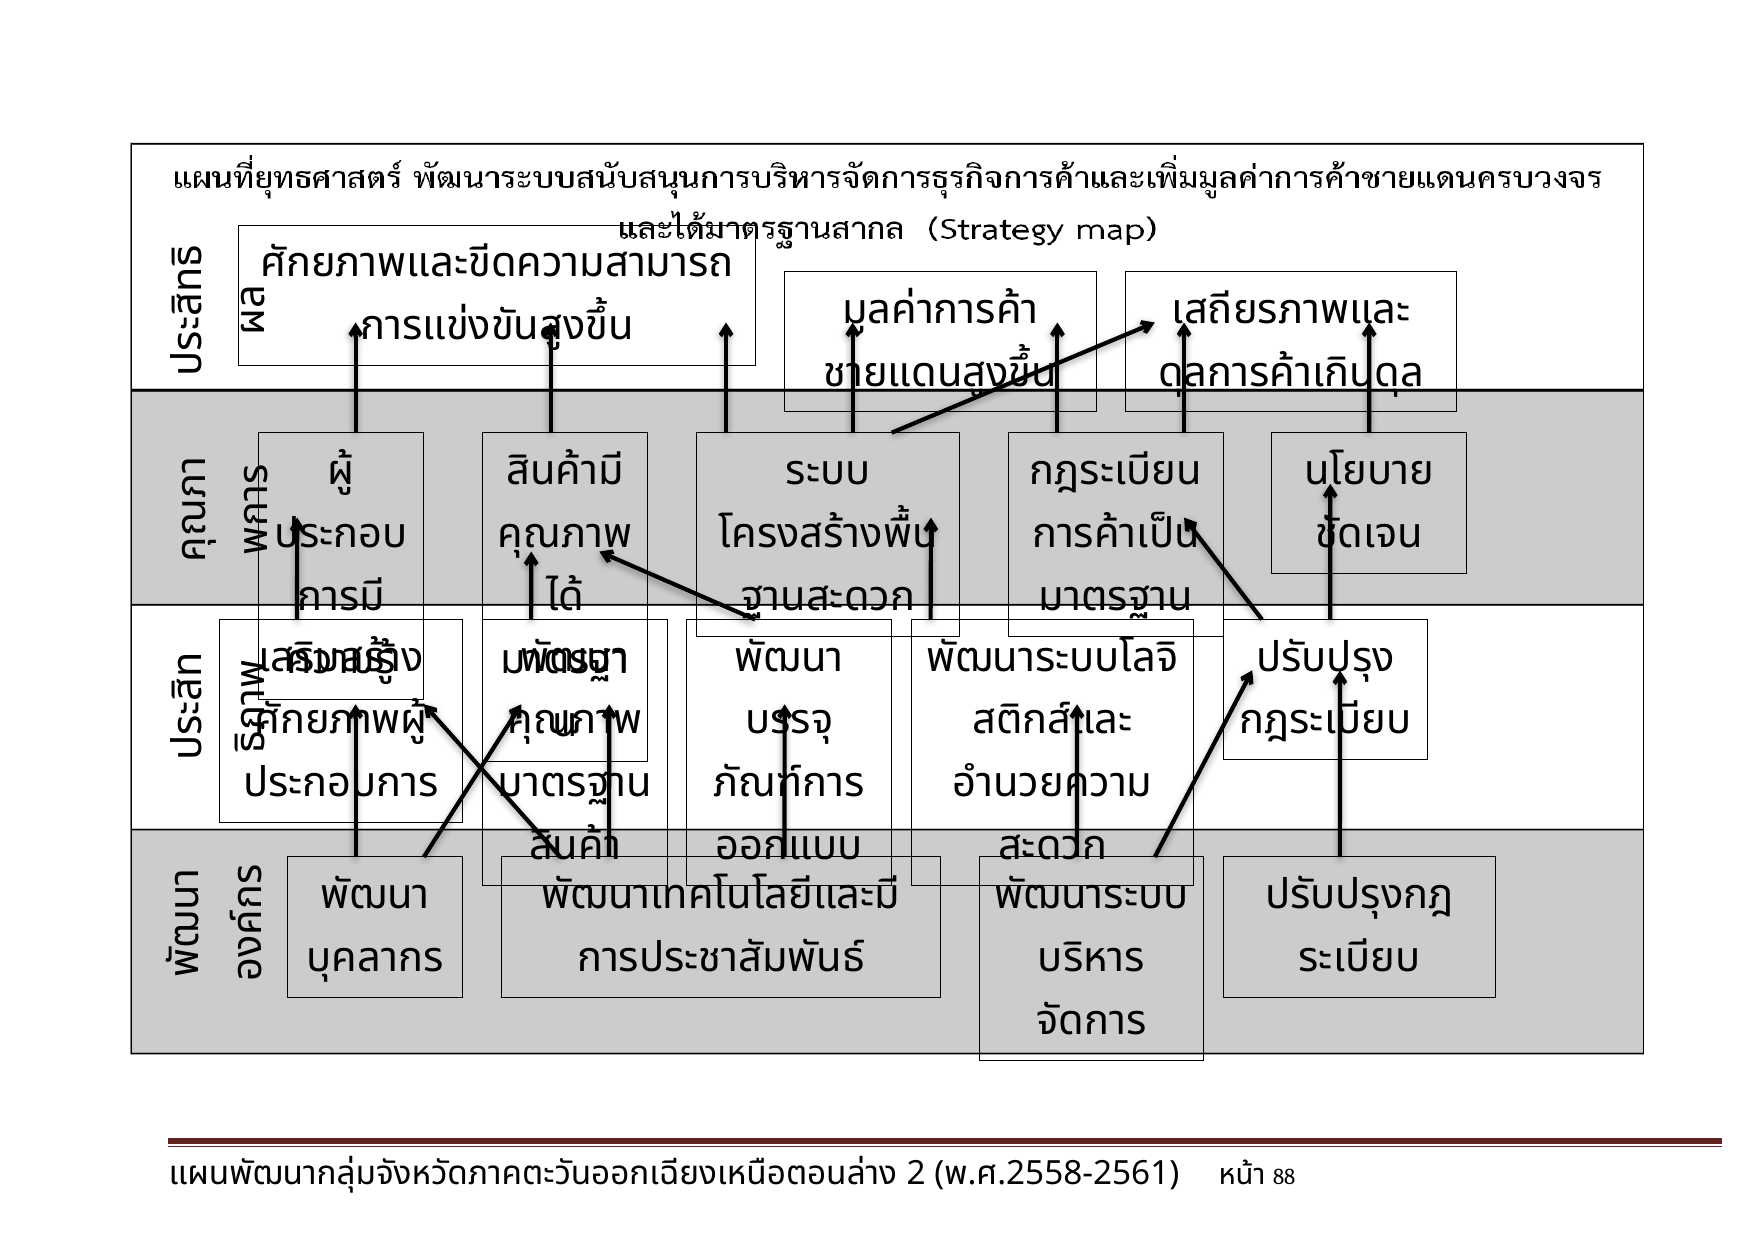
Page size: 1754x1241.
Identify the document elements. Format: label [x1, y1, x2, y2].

picture [121, 135, 1653, 1062]
